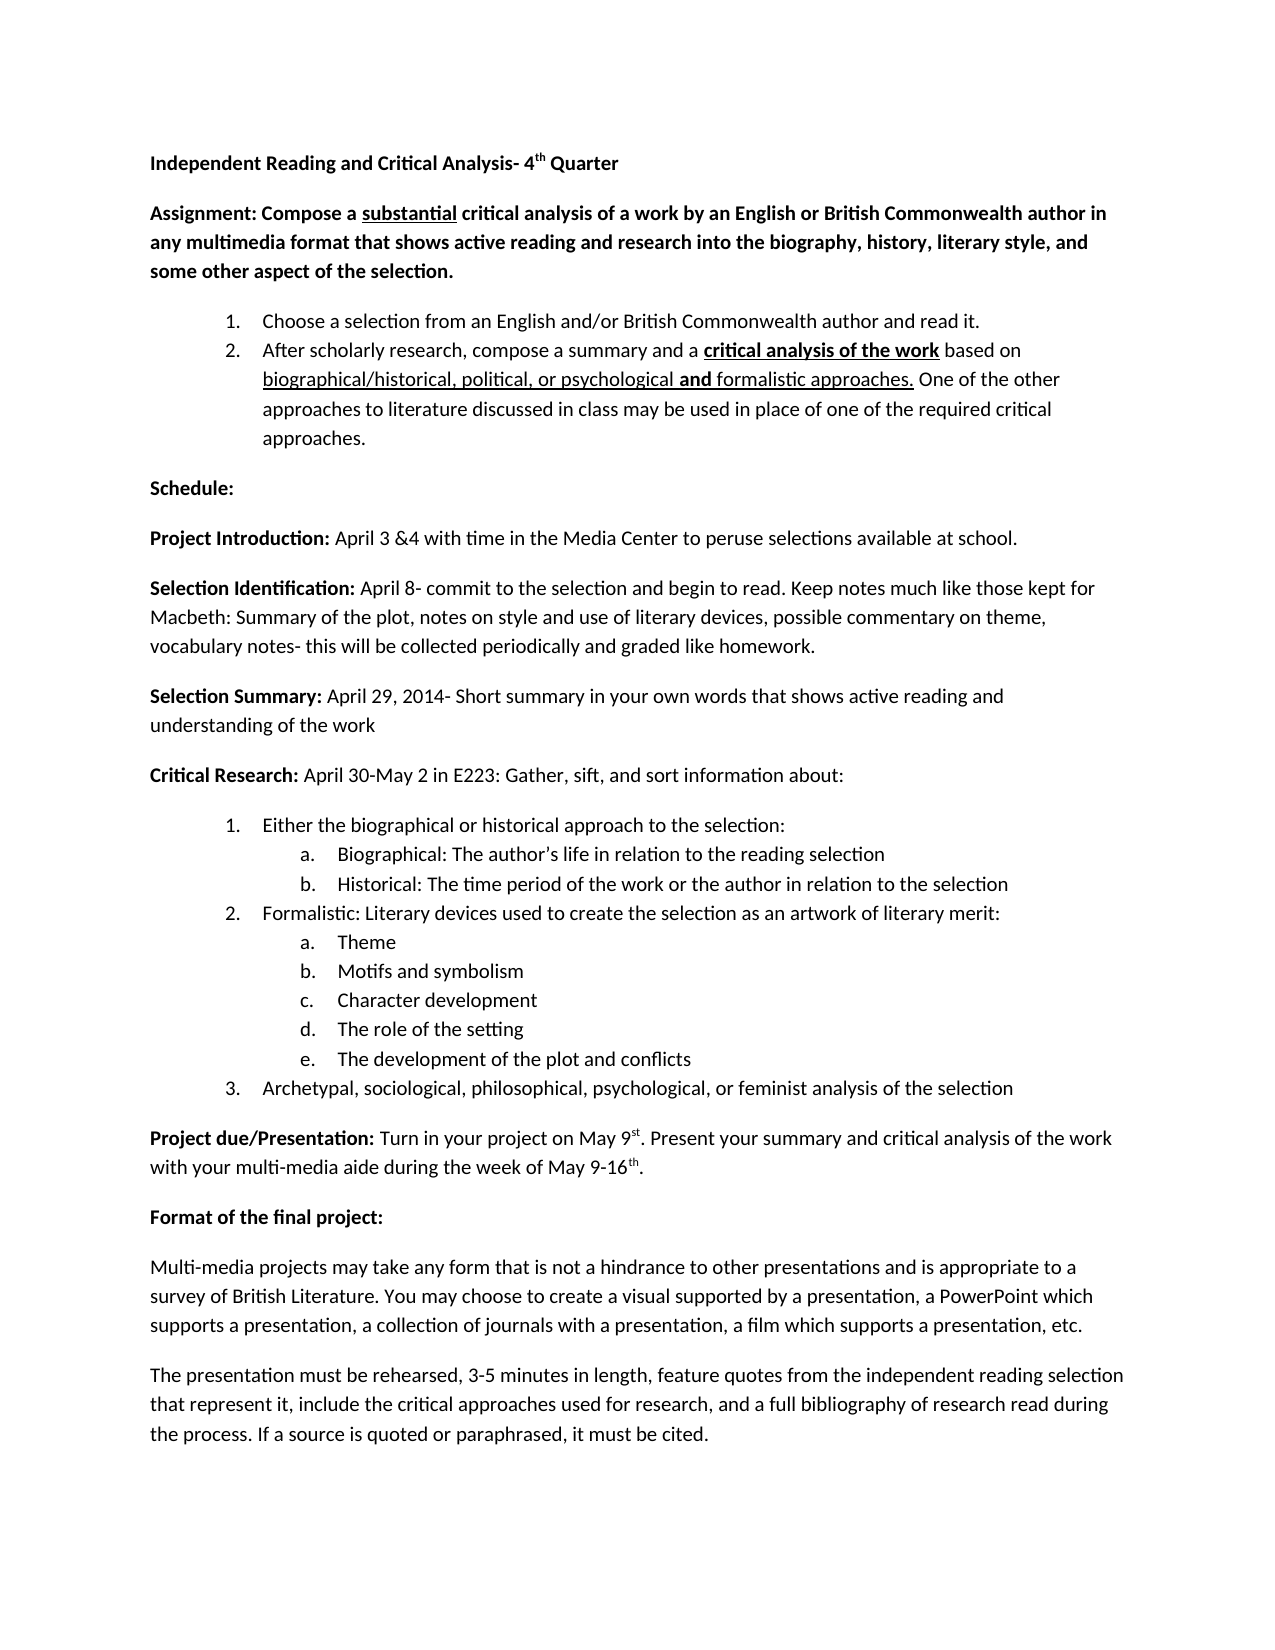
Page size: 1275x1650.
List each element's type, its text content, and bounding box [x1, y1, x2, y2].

list Historical: The time period of the work or the author in relation to the selection [300, 871, 1125, 896]
list Archetypal, sociological, philosophical, psychological, or feminist analysis of the selection [225, 1075, 1125, 1100]
text Independent Reading and Critical Analysis- 4th Quarter [150, 150, 1125, 175]
text Project Introduction: April 3 &4 with time in the Media Center to peruse selections available at school. [150, 525, 1125, 550]
list Motifs and symbolism [300, 958, 1125, 984]
list Formalistic: Literary devices used to create the selection as an artwork of literary merit: [225, 900, 1125, 925]
text Critical Research: April 30-May 2 in E223: Gather, sift, and sort information about: [150, 762, 1125, 788]
text Selection Summary: April 29, 2014- Short summary in your own words that shows active reading and understanding of the work [150, 683, 1125, 738]
text Schedule: [150, 475, 1125, 500]
list Either the biographical or historical approach to the selection: [225, 812, 1125, 838]
list Biographical: The author’s life in relation to the reading selection [300, 842, 1125, 867]
list Character development [300, 987, 1125, 1013]
text Selection Identification: April 8- commit to the selection and begin to read. Keep notes much like those kept for Macbeth: Summary of the plot, notes on style and use of literary devices, possible commentary on theme, vocabulary notes- this will be collected periodically and graded like homework. [150, 575, 1125, 659]
list Theme [300, 929, 1125, 954]
text Format of the final project: [150, 1204, 1125, 1229]
text The presentation must be rehearsed, 3-5 minutes in length, feature quotes from the independent reading selection that represent it, include the critical approaches used for research, and a full bibliography of research read during the process. If a source is quoted or paraphrased, it must be cited. [150, 1362, 1125, 1446]
text Multi-media projects may take any form that is not a hindrance to other presentations and is appropriate to a survey of British Literature. You may choose to create a visual supported by a presentation, a PowerPoint which supports a presentation, a collection of journals with a presentation, a film which supports a presentation, etc. [150, 1254, 1125, 1338]
list The development of the plot and conflicts [300, 1046, 1125, 1071]
list After scholarly research, compose a summary and a critical analysis of the work based on biographical/historical, political, or psychological and formalistic approaches. One of the other approaches to literature discussed in class may be used in place of one of the required critical approaches. [225, 337, 1125, 450]
text Assignment: Compose a substantial critical analysis of a work by an English or British Commonwealth author in any multimedia format that shows active reading and research into the biography, history, literary style, and some other aspect of the selection. [150, 200, 1125, 284]
list The role of the setting [300, 1017, 1125, 1042]
text Project due/Presentation: Turn in your project on May 9st. Present your summary and critical analysis of the work with your multi-media aide during the week of May 9-16th. [150, 1125, 1125, 1179]
list Choose a selection from an English and/or British Commonwealth author and read it. [225, 308, 1125, 334]
